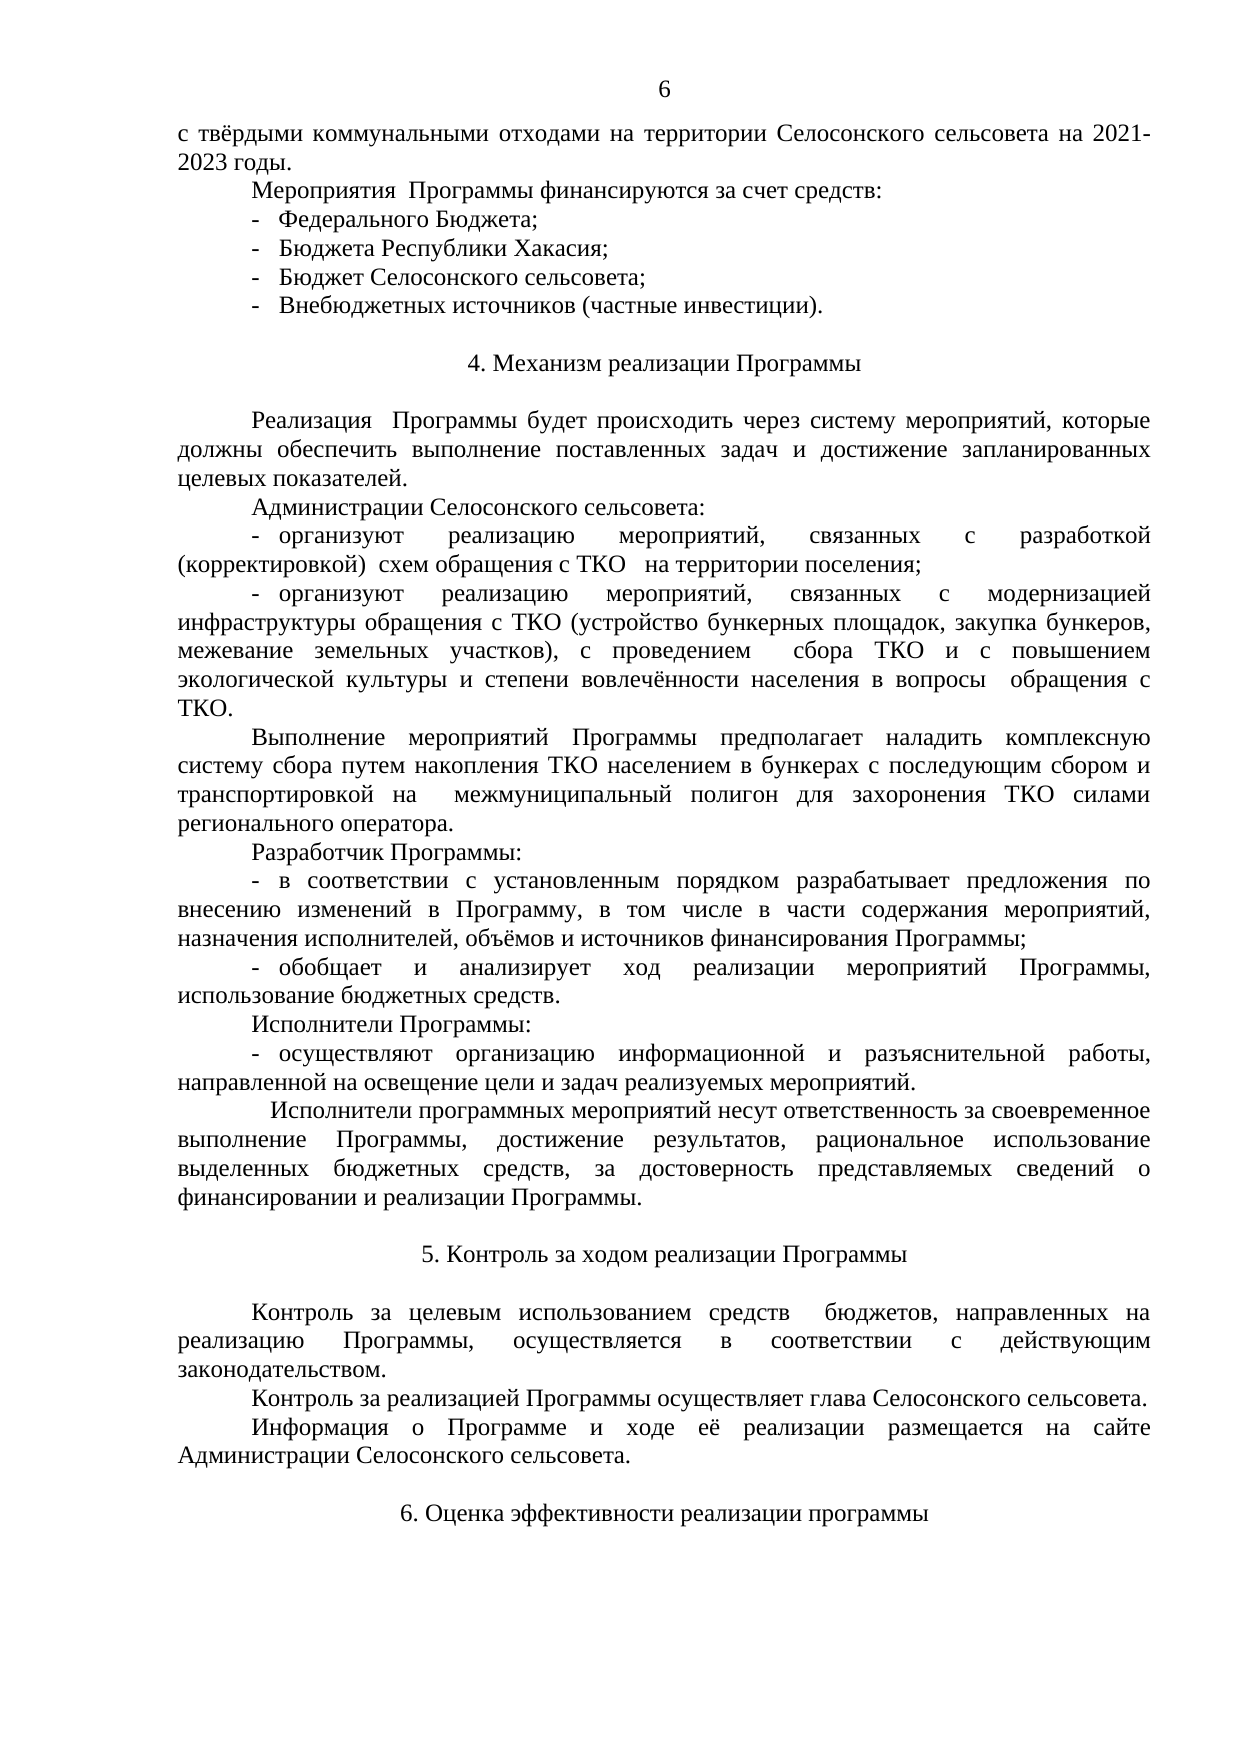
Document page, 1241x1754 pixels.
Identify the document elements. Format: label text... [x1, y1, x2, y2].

list Бюджет Селосонского сельсовета; [177, 262, 1152, 291]
text 6. Оценка эффективности реализации программы [177, 1498, 1152, 1527]
text Реализация Программы будет происходить через систему мероприятий, которые должны обеспечить выполнение поставленных задач и достижение запланированных целевых показателей. [177, 406, 1152, 492]
list Внебюджетных источников (частные инвестиции). [177, 291, 1152, 319]
text Информация о Программе и ходе её реализации размещается на сайте Администрации Селосонского сельсовета. [177, 1412, 1152, 1469]
text Мероприятия Программы финансируются за счет средств: [177, 176, 1152, 204]
text Исполнители Программы: [177, 1009, 1152, 1038]
text - Федерального Бюджета; [177, 204, 1152, 233]
list обобщает и анализирует ход реализации мероприятий Программы, использование бюджетных средств. [177, 952, 1152, 1009]
text Выполнение мероприятий Программы предполагает наладить комплексную систему сбора путем накопления ТКО населением в бункерах с последующим сбором и транспортировкой на межмуниципальный полигон для захоронения ТКО силами регионального оператора. [177, 722, 1152, 837]
list организуют реализацию мероприятий, связанных с модернизацией инфраструктуры обращения с ТКО (устройство бункерных площадок, закупка бункеров, межевание земельных участков), с проведением сбора ТКО и с повышением экологической культуры и степени вовлечённости населения в вопросы обращения с ТКО. [177, 578, 1152, 722]
list осуществляют организацию информационной и разъяснительной работы, направленной на освещение цели и задач реализуемых мероприятий. [177, 1038, 1152, 1096]
text Исполнители программных мероприятий несут ответственность за своевременное выполнение Программы, достижение результатов, рациональное использование выделенных бюджетных средств, за достоверность представляемых сведений о финансировании и реализации Программы. [177, 1096, 1152, 1211]
list в соответствии с установленным порядком разрабатывает предложения по внесению изменений в Программу, в том числе в части содержания мероприятий, назначения исполнителей, объёмов и источников финансирования Программы; [177, 866, 1152, 952]
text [177, 118, 1152, 176]
list Бюджета Республики Хакасия; [177, 233, 1152, 262]
text Разработчик Программы: [177, 837, 1152, 866]
list организуют реализацию мероприятий, связанных с разработкой (корректировкой) схем обращения с ТКО на территории поселения; [177, 521, 1152, 578]
text 4. Механизм реализации Программы [177, 348, 1152, 377]
text Администрации Селосонского сельсовета: [177, 492, 1152, 521]
text Контроль за целевым использованием средств бюджетов, направленных на реализацию Программы, осуществляется в соответствии с действующим законодательством. [177, 1297, 1152, 1383]
text Контроль за реализацией Программы осуществляет глава Селосонского сельсовета. [177, 1383, 1152, 1412]
text 5. Контроль за ходом реализации Программы [177, 1239, 1152, 1268]
